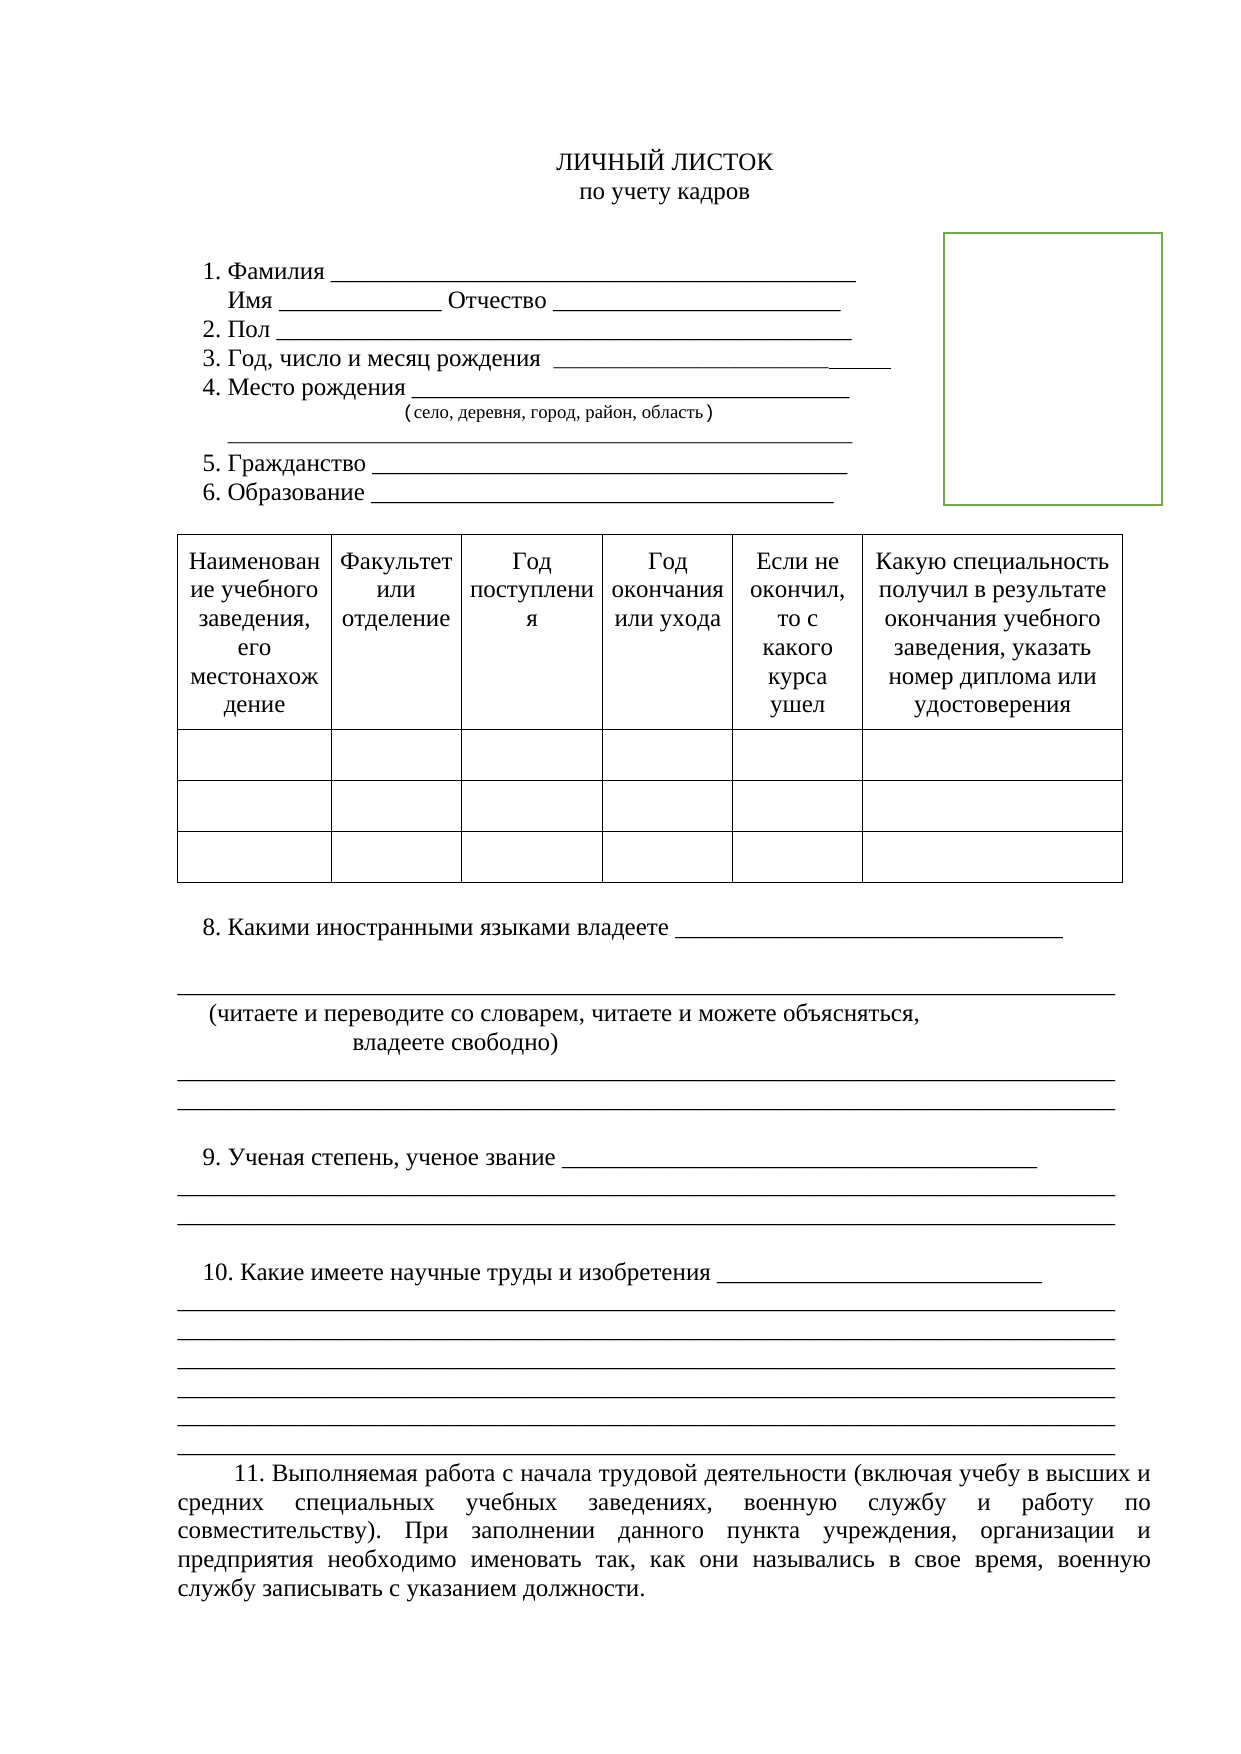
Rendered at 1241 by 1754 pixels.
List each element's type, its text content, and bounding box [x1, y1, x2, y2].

table_cell [863, 832, 1122, 882]
table_header Если не окончил, то с какого курса ушел [733, 535, 862, 729]
text ___________________________________________________________________________ [177, 1372, 1152, 1401]
table_header Год поступления [462, 535, 602, 729]
table_cell [603, 730, 732, 780]
text ___________________________________________________________________________ [177, 1401, 1152, 1429]
table_cell [178, 730, 331, 780]
text ___________________________________________________________________________ [177, 1199, 1152, 1228]
text ___________________________________________________________________________ [177, 1286, 1152, 1314]
text (село, деревня, город, район, область) [177, 401, 943, 424]
text 3. Год, число и месяц рождения ______________________ [177, 343, 943, 372]
text ___________________________________________________________________________ [177, 969, 1152, 998]
table_cell [863, 730, 1122, 780]
text 1. Фамилия __________________________________________ [177, 256, 943, 285]
text 9. Ученая степень, ученое звание ______________________________________ [177, 1142, 1152, 1171]
text 8. Какими иностранными языками владеете _______________________________ [177, 912, 1152, 941]
table_cell [603, 781, 732, 831]
table_header Год окончания или ухода [603, 535, 732, 729]
table_cell [462, 832, 602, 882]
table_cell [332, 832, 461, 882]
text ЛИЧНЫЙ ЛИСТОК [177, 147, 1152, 176]
text Имя _____________ Отчество _______________________ [177, 285, 943, 314]
table_cell [178, 832, 331, 882]
table_cell [332, 781, 461, 831]
table_cell [332, 730, 461, 780]
text ___________________________________________________________________________ [177, 1343, 1152, 1372]
text ___________________________________________________________________________ [177, 1429, 1152, 1458]
text владеете свободно) [177, 1027, 1152, 1056]
table_cell [178, 781, 331, 831]
table_cell [462, 730, 602, 780]
table_header Факультет или отделение [332, 535, 461, 729]
text 10. Какие имеете научные труды и изобретения __________________________ [177, 1257, 1152, 1286]
text 5. Гражданство ______________________________________ [177, 448, 943, 477]
text по учету кадров [177, 176, 1152, 205]
table_cell [863, 781, 1122, 831]
table_header Какую специальность получил в результате окончания учебного заведения, указать номер диплома или удостоверения [863, 535, 1122, 729]
text (читаете и переводите со словарем, читаете и можете объясняться, [177, 998, 1152, 1027]
table_cell [733, 832, 862, 882]
text 6. Образование _____________________________________ [177, 477, 943, 505]
text __________________________________________________ [177, 424, 943, 448]
text ___________________________________________________________________________ [177, 1171, 1152, 1199]
text 2. Пол ______________________________________________ [177, 314, 943, 343]
text 4. Место рождения ___________________________________ [177, 372, 943, 401]
text ___________________________________________________________________________ [177, 1056, 1152, 1084]
table_header Наименование учебного заведения, его местонахождение [178, 535, 331, 729]
table_cell [733, 781, 862, 831]
table_cell [733, 730, 862, 780]
text 11. Выполняемая работа с начала трудовой деятельности (включая учебу в высших и средних специальных учебных заведениях, военную службу и работу по совместительству). При заполнении данного пункта учреждения, организации и предприятия необходимо именовать так, как они назывались в свое время, военную службу записывать с указанием должности. [177, 1458, 1152, 1602]
table_cell [603, 832, 732, 882]
text ___________________________________________________________________________ [177, 1314, 1152, 1343]
text ___________________________________________________________________________ [177, 1084, 1152, 1113]
table_cell [462, 781, 602, 831]
